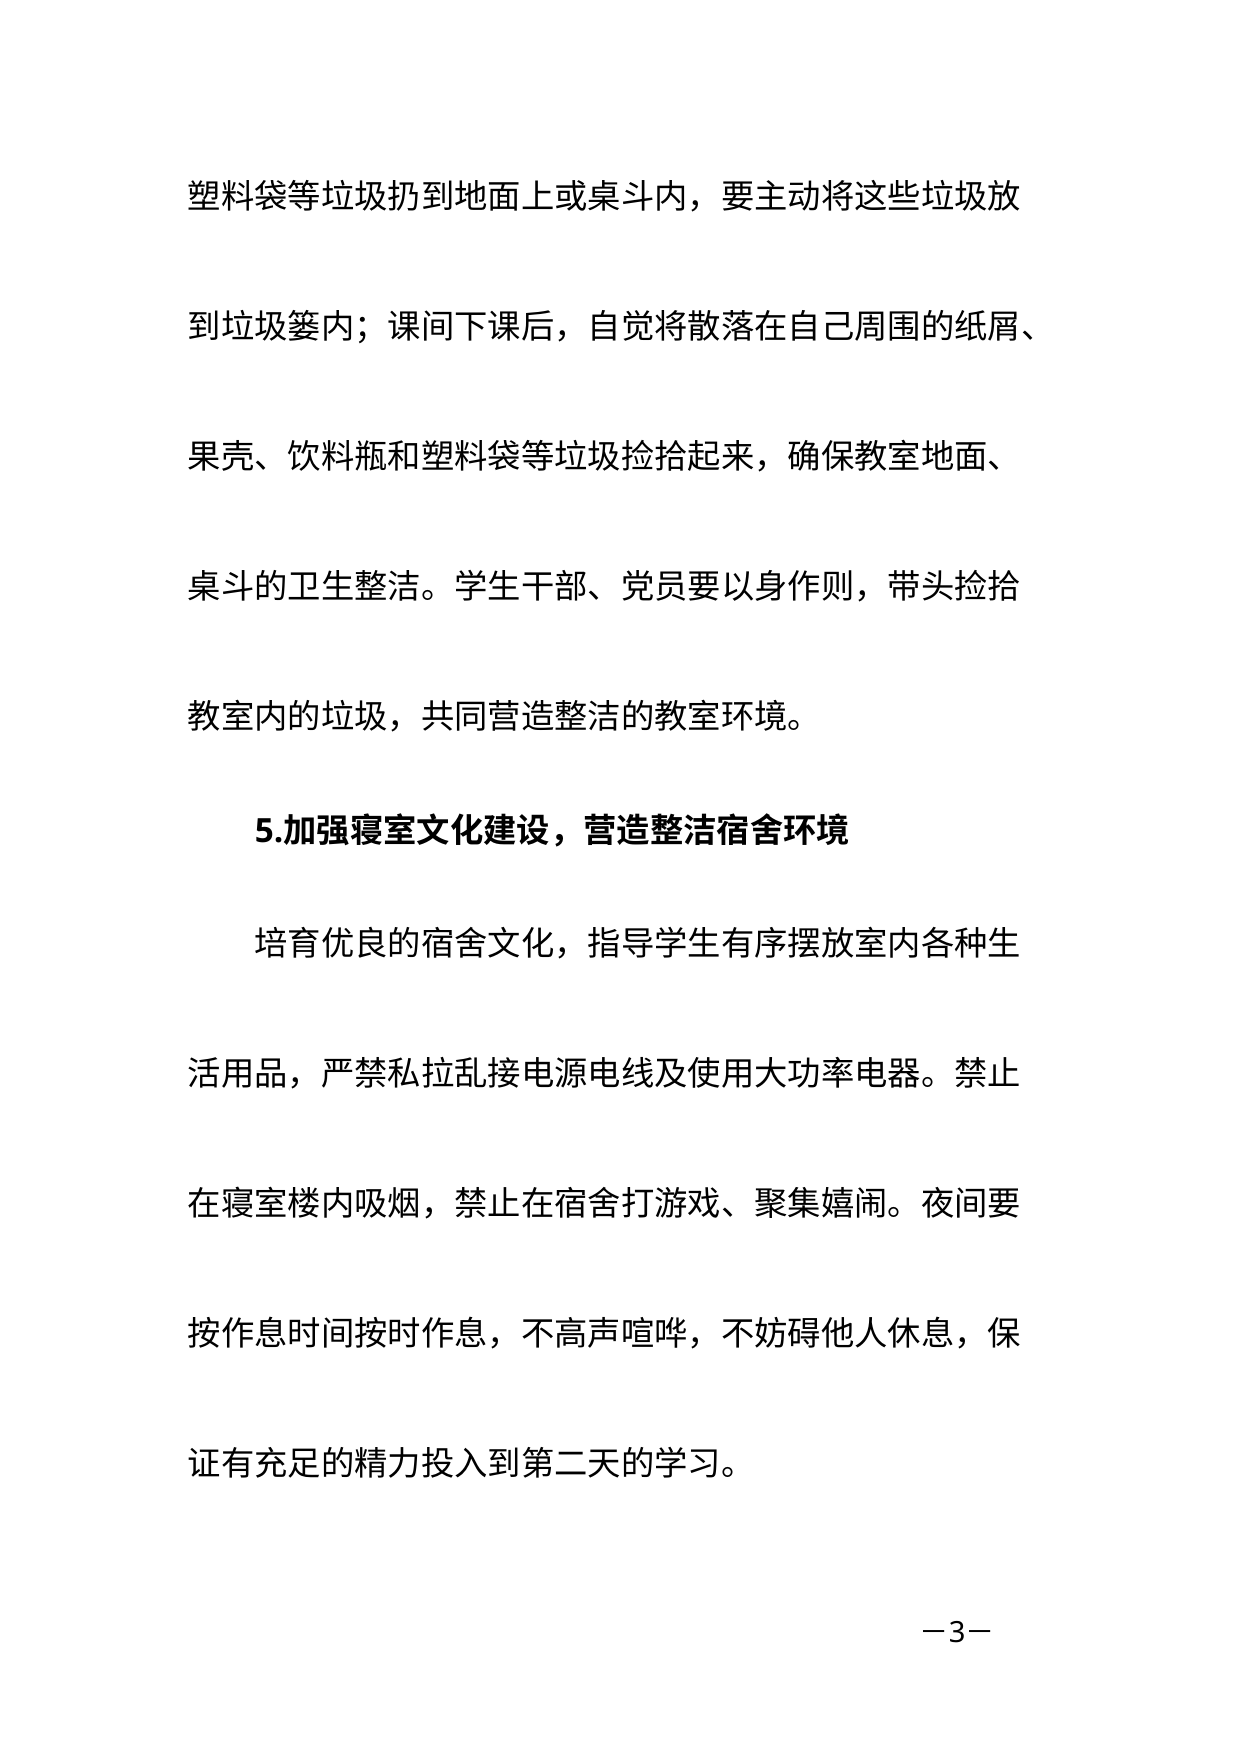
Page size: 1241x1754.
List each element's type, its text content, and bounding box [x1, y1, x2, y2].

text 培育优良的宿舍文化，指导学生有序摆放室内各种生活用品，严禁私拉乱接电源电线及使用大功率电器。禁止在寝室楼内吸烟，禁止在宿舍打游戏、聚集嬉闹。夜间要按作息时间按时作息，不高声喧哗，不妨碍他人休息，保证有充足的精力投入到第二天的学习。 [187, 909, 1053, 1494]
text 5.加强寝室文化建设，营造整洁宿舍环境 [187, 795, 1053, 860]
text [187, 162, 1053, 747]
